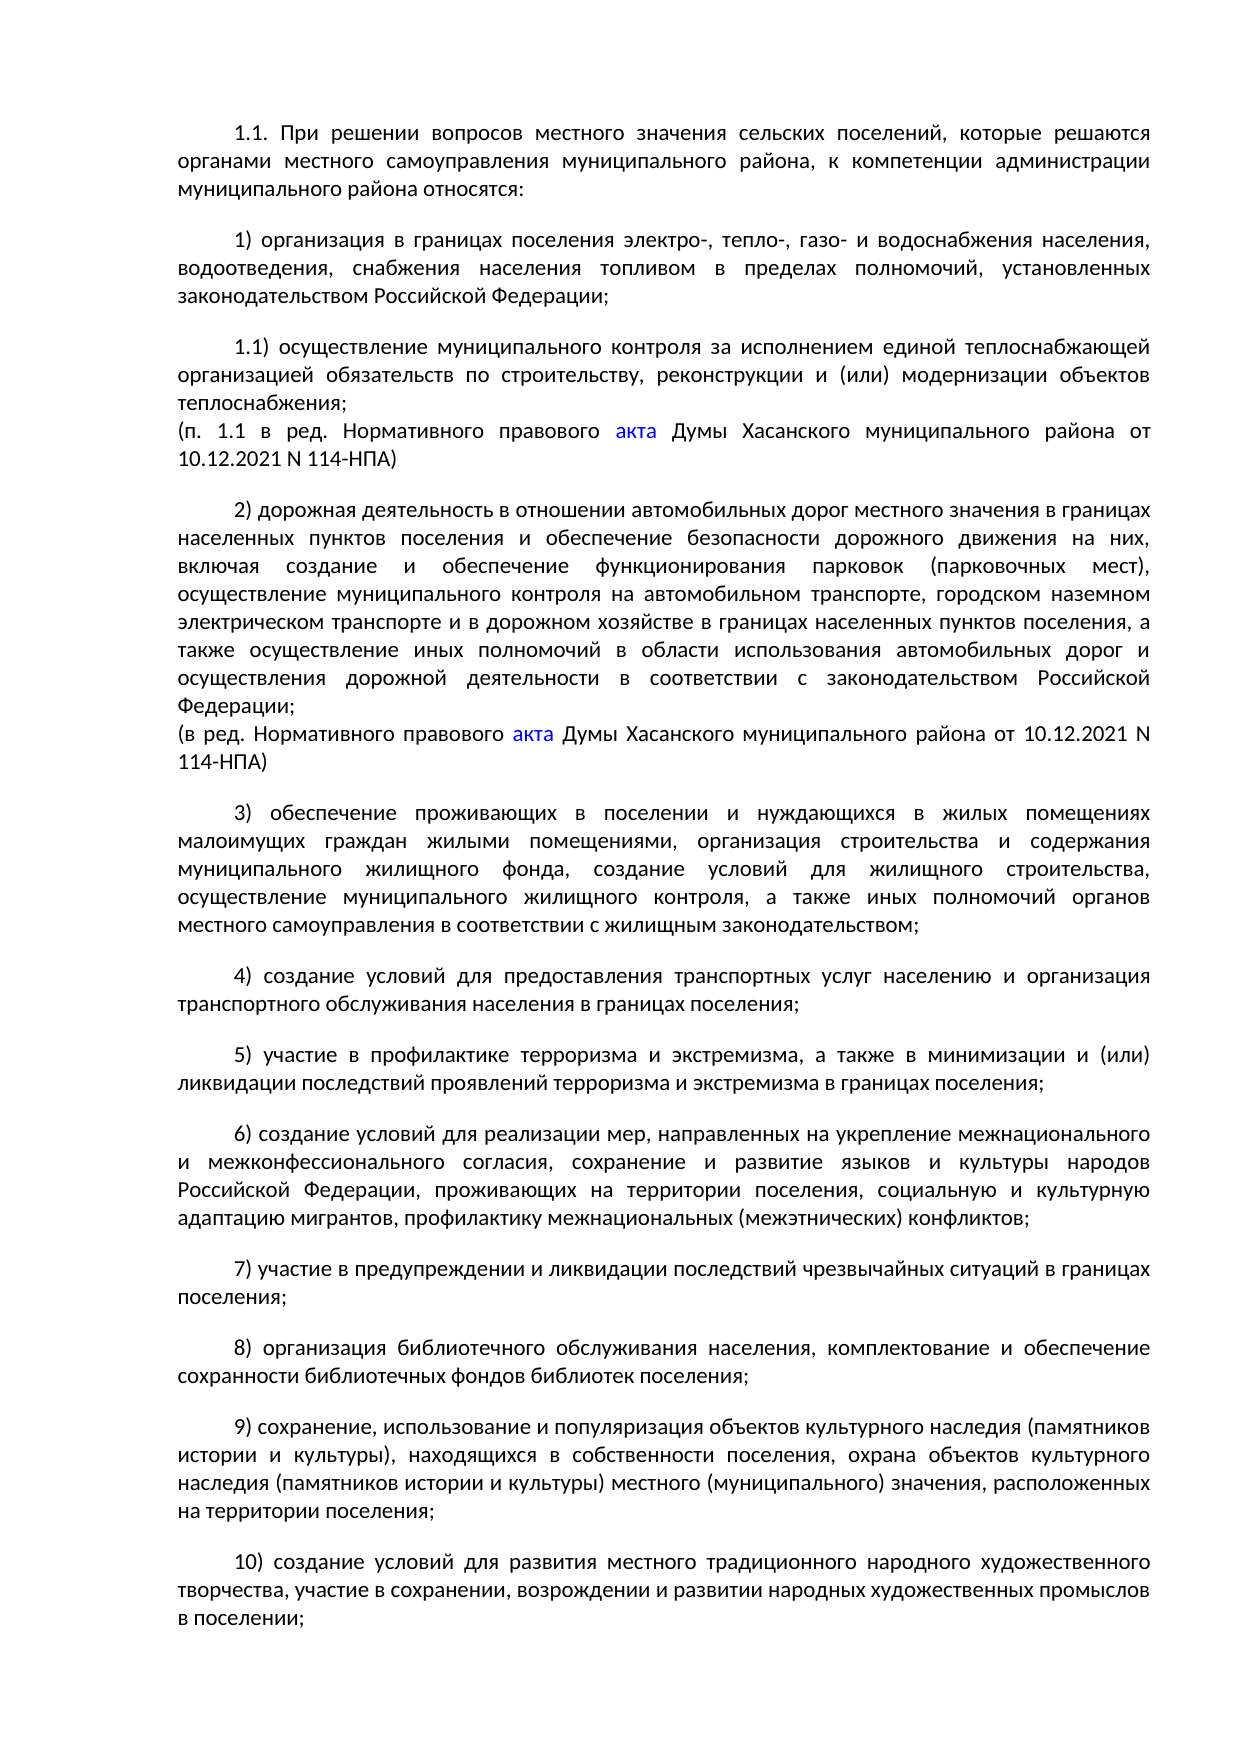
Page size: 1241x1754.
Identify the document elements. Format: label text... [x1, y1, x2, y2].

text 2) дорожная деятельность в отношении автомобильных дорог местного значения в границах населенных пунктов поселения и обеспечение безопасности дорожного движения на них, включая создание и обеспечение функционирования парковок (парковочных мест), осуществление муниципального контроля на автомобильном транспорте, городском наземном электрическом транспорте и в дорожном хозяйстве в границах населенных пунктов поселения, а также осуществление иных полномочий в области использования автомобильных дорог и осуществления дорожной деятельности в соответствии с законодательством Российской Федерации; [177, 495, 1152, 719]
text (в ред. Нормативного правового акта Думы Хасанского муниципального района от 10.12.2021 N 114-НПА) [177, 719, 1152, 775]
text 4) создание условий для предоставления транспортных услуг населению и организация транспортного обслуживания населения в границах поселения; [177, 961, 1152, 1017]
text 9) сохранение, использование и популяризация объектов культурного наследия (памятников истории и культуры), находящихся в собственности поселения, охрана объектов культурного наследия (памятников истории и культуры) местного (муниципального) значения, расположенных на территории поселения; [177, 1412, 1152, 1524]
text 1) организация в границах поселения электро-, тепло-, газо- и водоснабжения населения, водоотведения, снабжения населения топливом в пределах полномочий, установленных законодательством Российской Федерации; [177, 225, 1152, 309]
text 3) обеспечение проживающих в поселении и нуждающихся в жилых помещениях малоимущих граждан жилыми помещениями, организация строительства и содержания муниципального жилищного фонда, создание условий для жилищного строительства, осуществление муниципального жилищного контроля, а также иных полномочий органов местного самоуправления в соответствии с жилищным законодательством; [177, 798, 1152, 938]
text 1.1) осуществление муниципального контроля за исполнением единой теплоснабжающей организацией обязательств по строительству, реконструкции и (или) модернизации объектов теплоснабжения; [177, 332, 1152, 416]
text 6) создание условий для реализации мер, направленных на укрепление межнационального и межконфессионального согласия, сохранение и развитие языков и культуры народов Российской Федерации, проживающих на территории поселения, социальную и культурную адаптацию мигрантов, профилактику межнациональных (межэтнических) конфликтов; [177, 1119, 1152, 1231]
text 1.1. При решении вопросов местного значения сельских поселений, которые решаются органами местного самоуправления муниципального района, к компетенции администрации муниципального района относятся: [177, 118, 1152, 202]
text 5) участие в профилактике терроризма и экстремизма, а также в минимизации и (или) ликвидации последствий проявлений терроризма и экстремизма в границах поселения; [177, 1040, 1152, 1096]
text 8) организация библиотечного обслуживания населения, комплектование и обеспечение сохранности библиотечных фондов библиотек поселения; [177, 1333, 1152, 1389]
text (п. 1.1 в ред. Нормативного правового акта Думы Хасанского муниципального района от 10.12.2021 N 114-НПА) [177, 416, 1152, 472]
text 10) создание условий для развития местного традиционного народного художественного творчества, участие в сохранении, возрождении и развитии народных художественных промыслов в поселении; [177, 1547, 1152, 1631]
text 7) участие в предупреждении и ликвидации последствий чрезвычайных ситуаций в границах поселения; [177, 1254, 1152, 1310]
